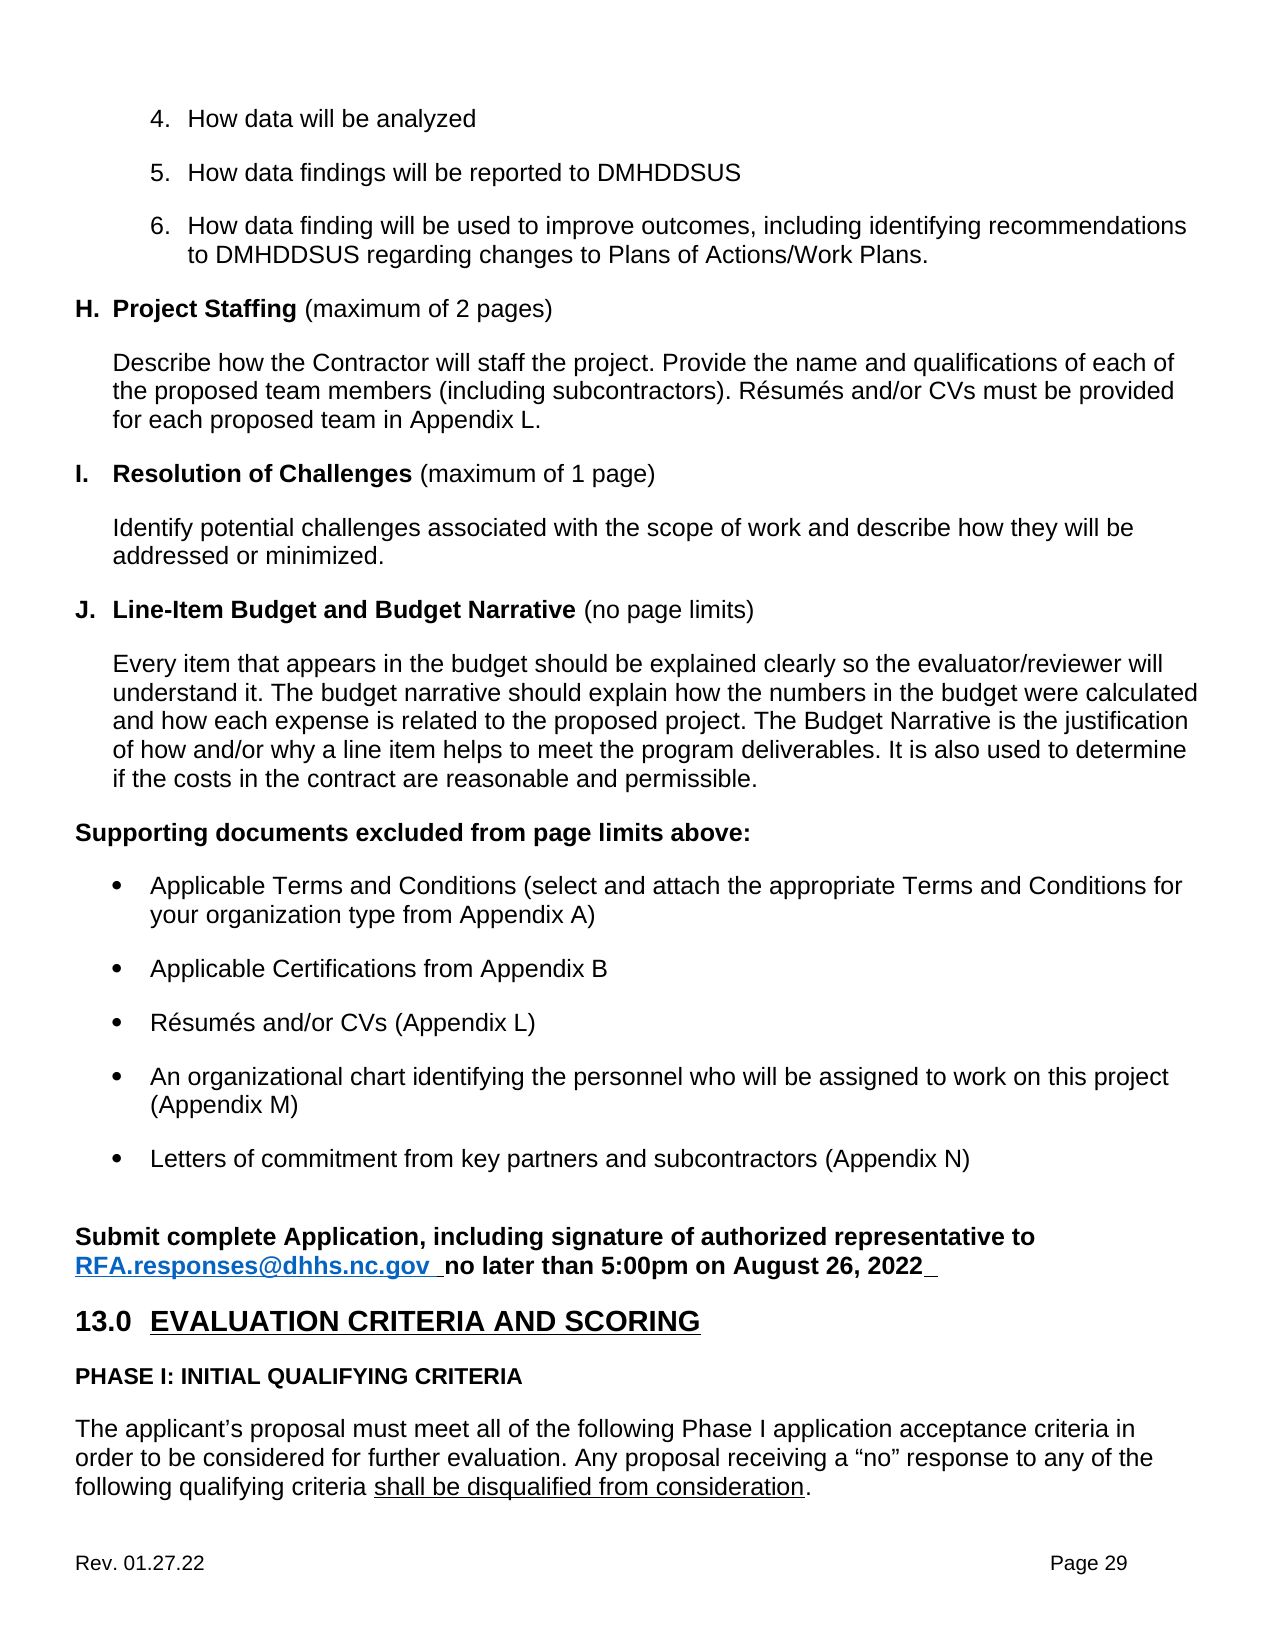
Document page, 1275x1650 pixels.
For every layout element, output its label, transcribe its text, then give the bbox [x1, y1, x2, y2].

subtitle EVALUATION CRITERIA AND SCORING [75, 1304, 1200, 1338]
list How data findings will be reported to DMHDDSUS [150, 157, 1200, 186]
text Submit complete Application, including signature of authorized representative to RFA.responses@dhhs.nc.gov no later than 5:00pm on August 26, 2022 [75, 1222, 1200, 1279]
list Project Staffing (maximum of 2 pages) [75, 294, 1200, 322]
text Describe how the Contractor will staff the project. Provide the name and qualifications of each of the proposed team members (including subcontractors). Résumés and/or CVs must be provided for each proposed team in Appendix L. [112, 347, 1200, 434]
text Supporting documents excluded from page limits above: [75, 817, 1200, 846]
text The applicant’s proposal must meet all of the following Phase I application acceptance criteria in order to be considered for further evaluation. Any proposal receiving a “no” response to any of the following qualifying criteria shall be disqualified from consideration. [75, 1414, 1200, 1501]
text Every item that appears in the budget should be explained clearly so the evaluator/reviewer will understand it. The budget narrative should explain how the numbers in the budget were calculated and how each expense is related to the proposed project. The Budget Narrative is the justification of how and/or why a line item helps to meet the program deliverables. It is also used to determine if the costs in the contract are reasonable and permissible. [112, 649, 1200, 792]
list Résumés and/or CVs (Appendix L) [112, 1008, 1200, 1037]
list Resolution of Challenges (maximum of 1 page) [75, 459, 1200, 487]
list Letters of commitment from key partners and subcontractors (Appendix N) [112, 1144, 1200, 1173]
list How data will be analyzed [150, 104, 1200, 132]
list Applicable Certifications from Appendix B [112, 954, 1200, 983]
list An organizational chart identifying the personnel who will be assigned to work on this project (Appendix M) [112, 1062, 1200, 1119]
list How data finding will be used to improve outcomes, including identifying recommendations to DMHDDSUS regarding changes to Plans of Actions/Work Plans. [150, 211, 1200, 269]
list Applicable Terms and Conditions (select and attach the appropriate Terms and Conditions for your organization type from Appendix A) [112, 871, 1200, 929]
list Line-Item Budget and Budget Narrative (no page limits) [75, 595, 1200, 624]
text PHASE I: INITIAL QUALIFYING CRITERIA [75, 1363, 1200, 1389]
text Identify potential challenges associated with the scope of work and describe how they will be addressed or minimized. [112, 512, 1200, 570]
